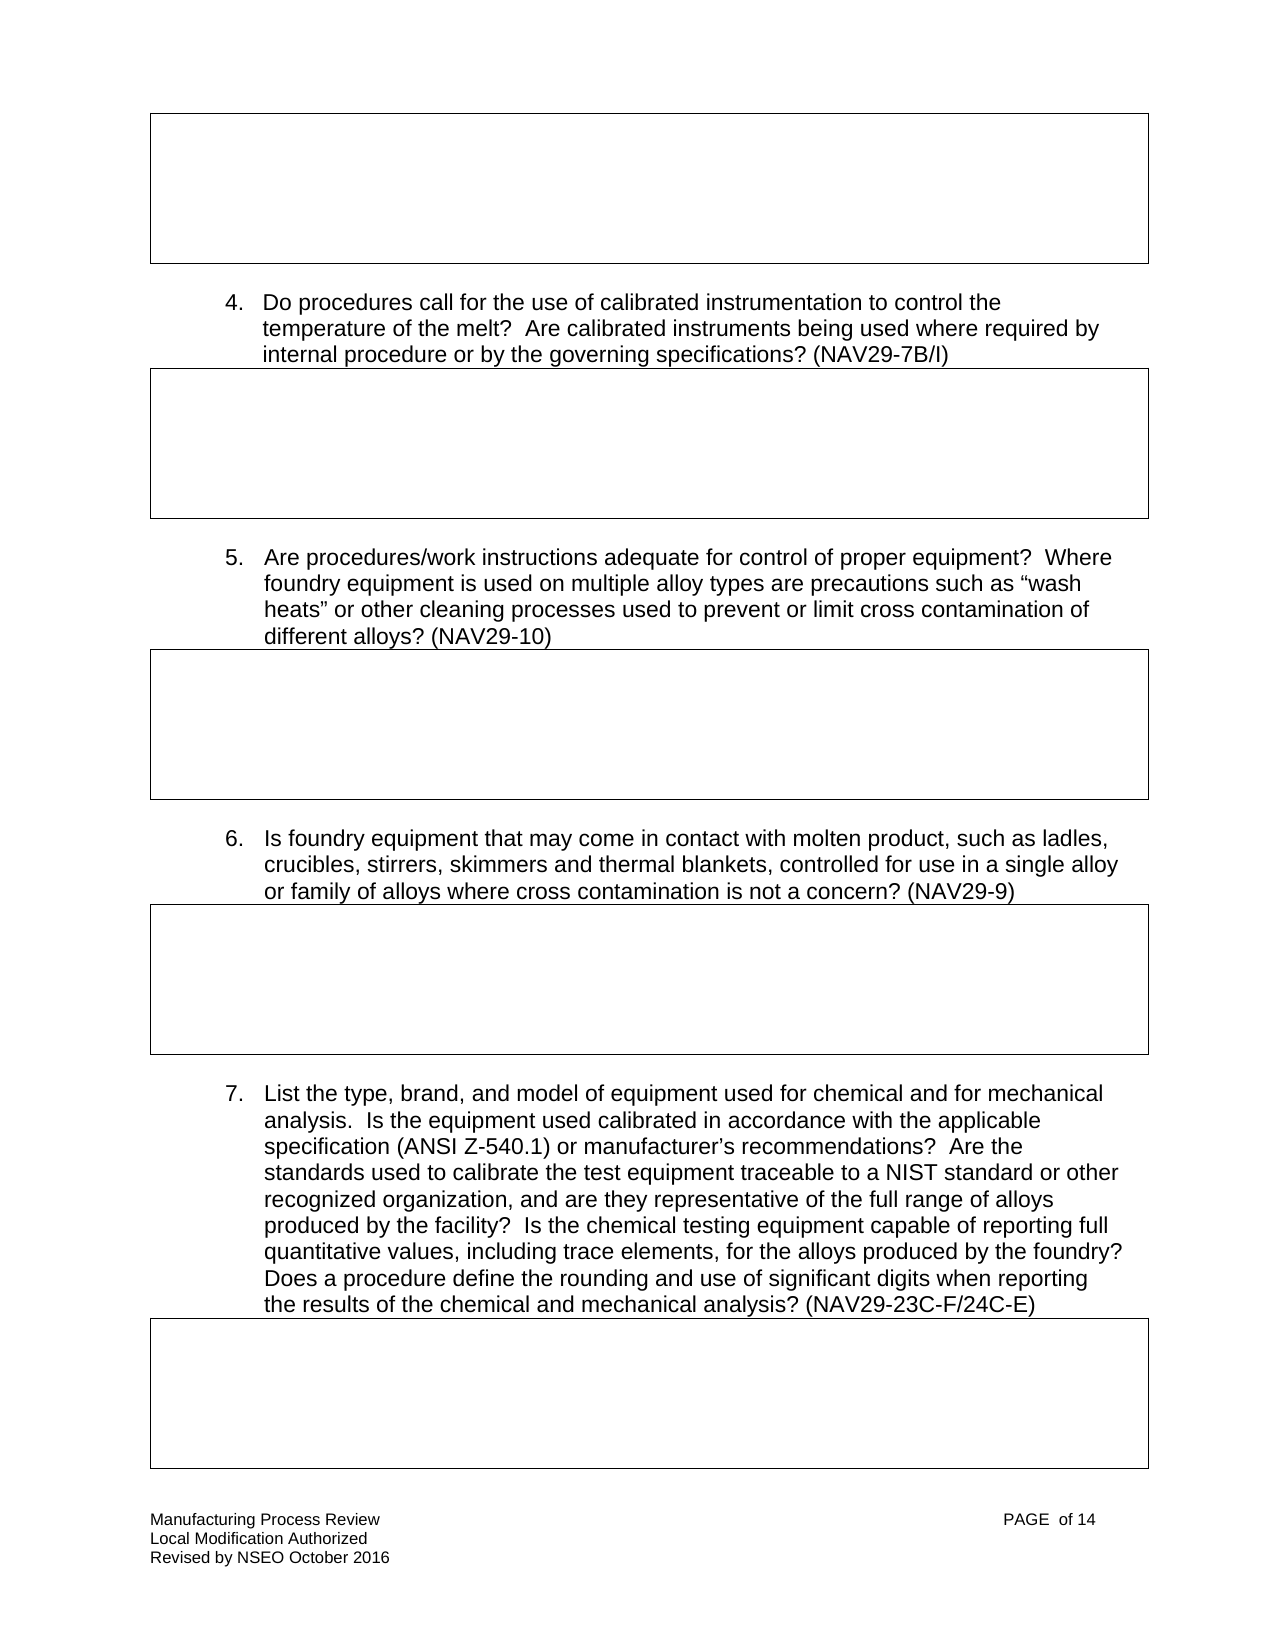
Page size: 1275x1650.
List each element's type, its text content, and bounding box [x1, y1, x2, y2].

list Is foundry equipment that may come in contact with molten product, such as ladles, crucibles, stirrers, skimmers and thermal blankets, controlled for use in a single alloy or family of alloys where cross contamination is not a concern? (NAV29-9) [225, 825, 1125, 904]
table_header [151, 650, 1148, 799]
list Are procedures/work instructions adequate for control of proper equipment? Where foundry equipment is used on multiple alloy types are precautions such as “wash heats” or other cleaning processes used to prevent or limit cross contamination of different alloys? (NAV29-10) [225, 544, 1125, 649]
table_header [151, 114, 1148, 262]
list Do procedures call for the use of calibrated instrumentation to control the temperature of the melt? Are calibrated instruments being used where required by internal procedure or by the governing specifications? (NAV29-7B/I) [225, 288, 1125, 368]
table_header [151, 1319, 1148, 1467]
list List the type, brand, and model of equipment used for chemical and for mechanical analysis. Is the equipment used calibrated in accordance with the applicable specification (ANSI Z-540.1) or manufacturer’s recommendations? Are the standards used to calibrate the test equipment traceable to a NIST standard or other recognized organization, and are they representative of the full range of alloys produced by the facility? Is the chemical testing equipment capable of reporting full quantitative values, including trace elements, for the alloys produced by the foundry? Does a procedure define the rounding and use of significant digits when reporting the results of the chemical and mechanical analysis? (NAV29-23C-F/24C-E) [225, 1080, 1125, 1317]
table_header [151, 369, 1148, 518]
table_header [151, 905, 1148, 1054]
